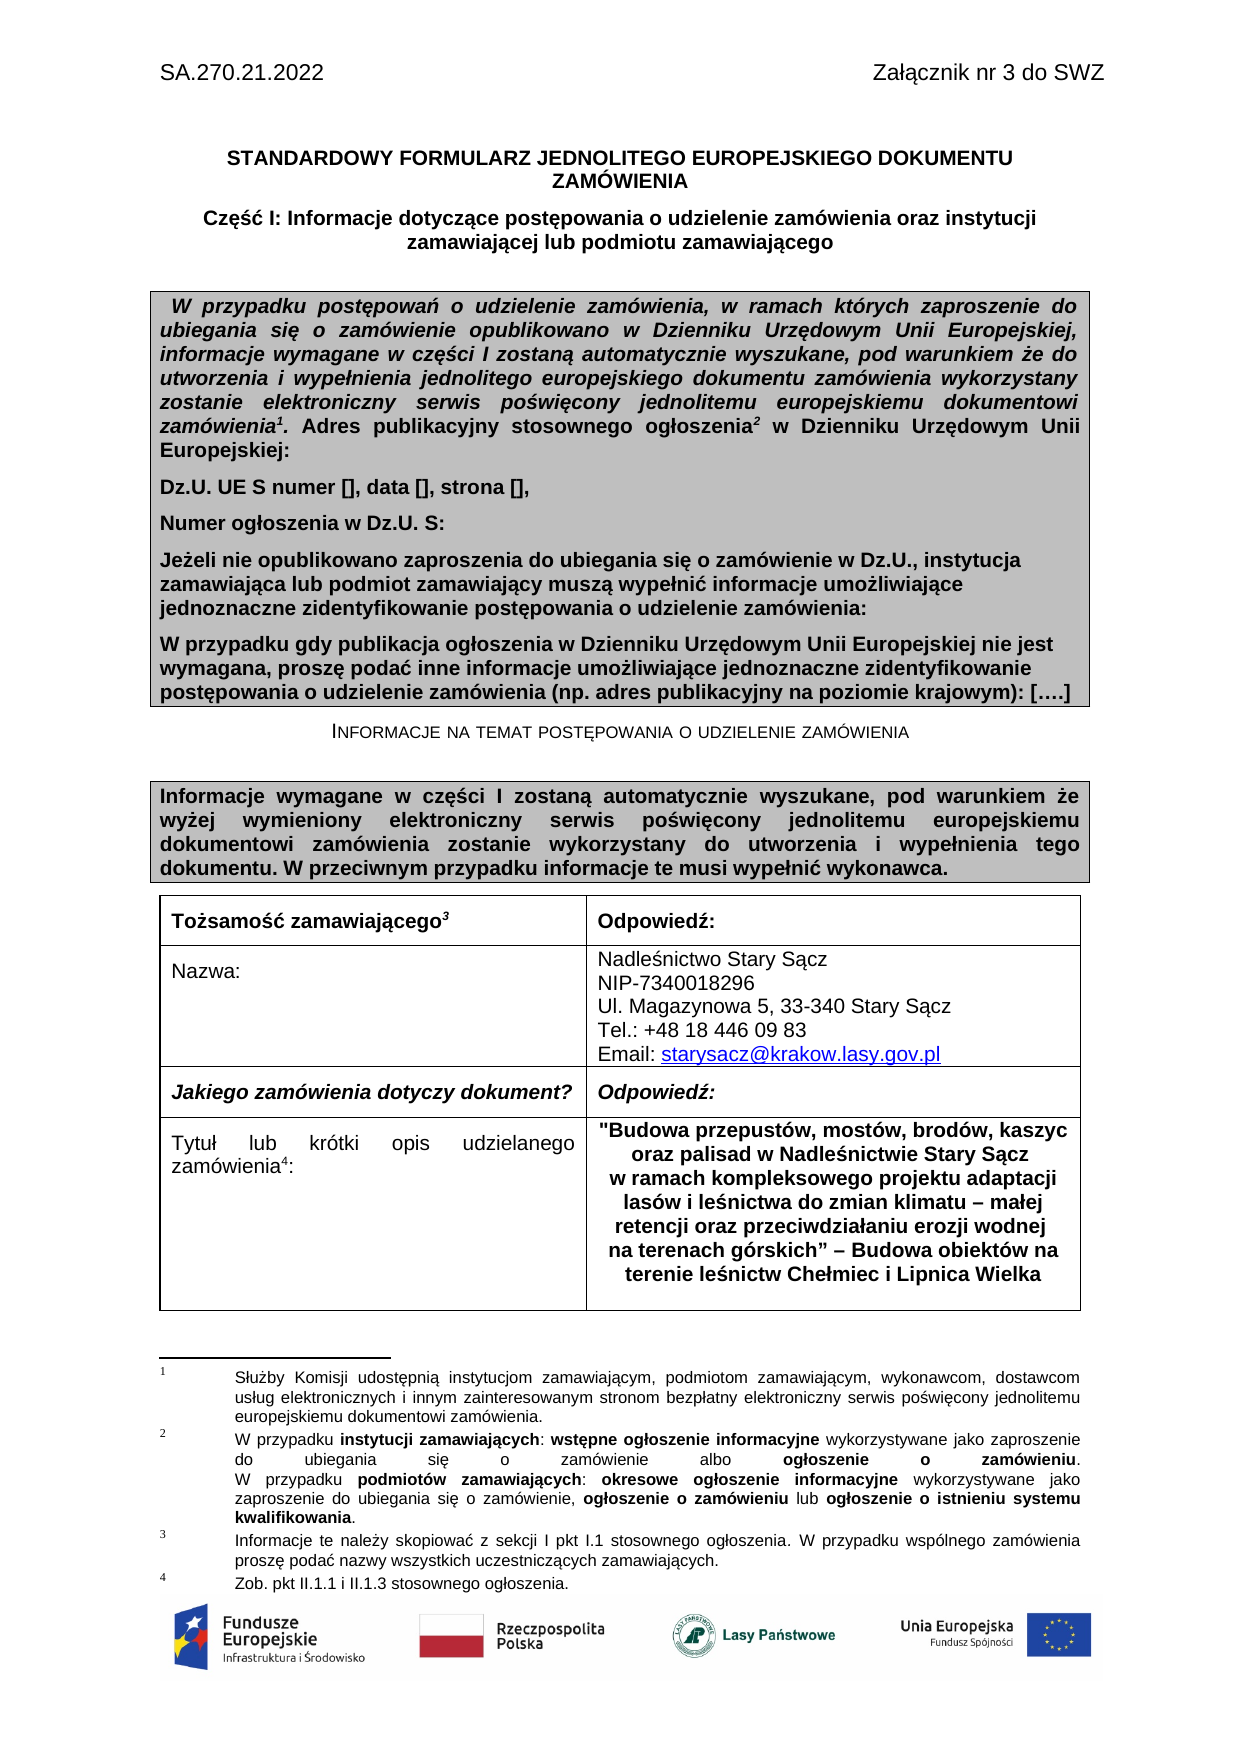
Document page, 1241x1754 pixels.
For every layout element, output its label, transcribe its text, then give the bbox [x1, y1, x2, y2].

picture [159, 1594, 1104, 1681]
text Numer ogłoszenia w Dz.U. S: [151, 508, 1089, 535]
text Część I: Informacje dotyczące postępowania o udzielenie zamówienia oraz instytucji zamawiającej lub podmiotu zamawiającego [159, 206, 1081, 254]
table_header Odpowiedź: [587, 896, 1080, 945]
table_cell Nadleśnictwo Stary Sącz NIP-7340018296 Ul. Magazynowa 5, 33-340 Stary Sącz Tel.: +48 18 446 09 83 Email: starysacz@krakow.lasy.gov.pl [587, 946, 1080, 1066]
text W przypadku gdy publikacja ogłoszenia w Dzienniku Urzędowym Unii Europejskiej nie jest wymagana, proszę podać inne informacje umożliwiające jednoznaczne zidentyfikowanie postępowania o udzielenie zamówienia (np. adres publikacyjny na poziomie krajowym): [….] [151, 629, 1089, 706]
table_cell Tytuł lub krótki opis udzielanego zamówienia: [161, 1118, 586, 1309]
table_header Tożsamość zamawiającego [161, 896, 586, 945]
text Informacje na temat postępowania o udzielenie zamówienia [159, 719, 1081, 743]
text Dz.U. UE S numer [], data [], strona [], [151, 471, 1089, 498]
text W przypadku postępowań o udzielenie zamówienia, w ramach których zaproszenie do ubiegania się o zamówienie opublikowano w Dzienniku Urzędowym Unii Europejskiej, informacje wymagane w części I zostaną automatycznie wyszukane, pod warunkiem że do utworzenia i wypełnienia jednolitego europejskiego dokumentu zamówienia wykorzystany zostanie elektroniczny serwis poświęcony jednolitemu europejskiemu dokumentowi zamówienia. Adres publikacyjny stosownego ogłoszenia w Dzienniku Urzędowym Unii Europejskiej: [151, 292, 1089, 462]
text Standardowy formularz jednolitego europejskiego dokumentu zamówienia [159, 145, 1081, 193]
text Jeżeli nie opublikowano zaproszenia do ubiegania się o zamówienie w Dz.U., instytucja zamawiająca lub podmiot zamawiający muszą wypełnić informacje umożliwiające jednoznaczne zidentyfikowanie postępowania o udzielenie zamówienia: [151, 544, 1089, 619]
table_cell Nazwa: [161, 946, 586, 1066]
table_cell Odpowiedź: [587, 1067, 1080, 1117]
text Informacje wymagane w części I zostaną automatycznie wyszukane, pod warunkiem że wyżej wymieniony elektroniczny serwis poświęcony jednolitemu europejskiemu dokumentowi zamówienia zostanie wykorzystany do utworzenia i wypełnienia tego dokumentu. W przeciwnym przypadku informacje te musi wypełnić wykonawca. [151, 782, 1089, 882]
table_cell Jakiego zamówienia dotyczy dokument? [161, 1067, 586, 1117]
